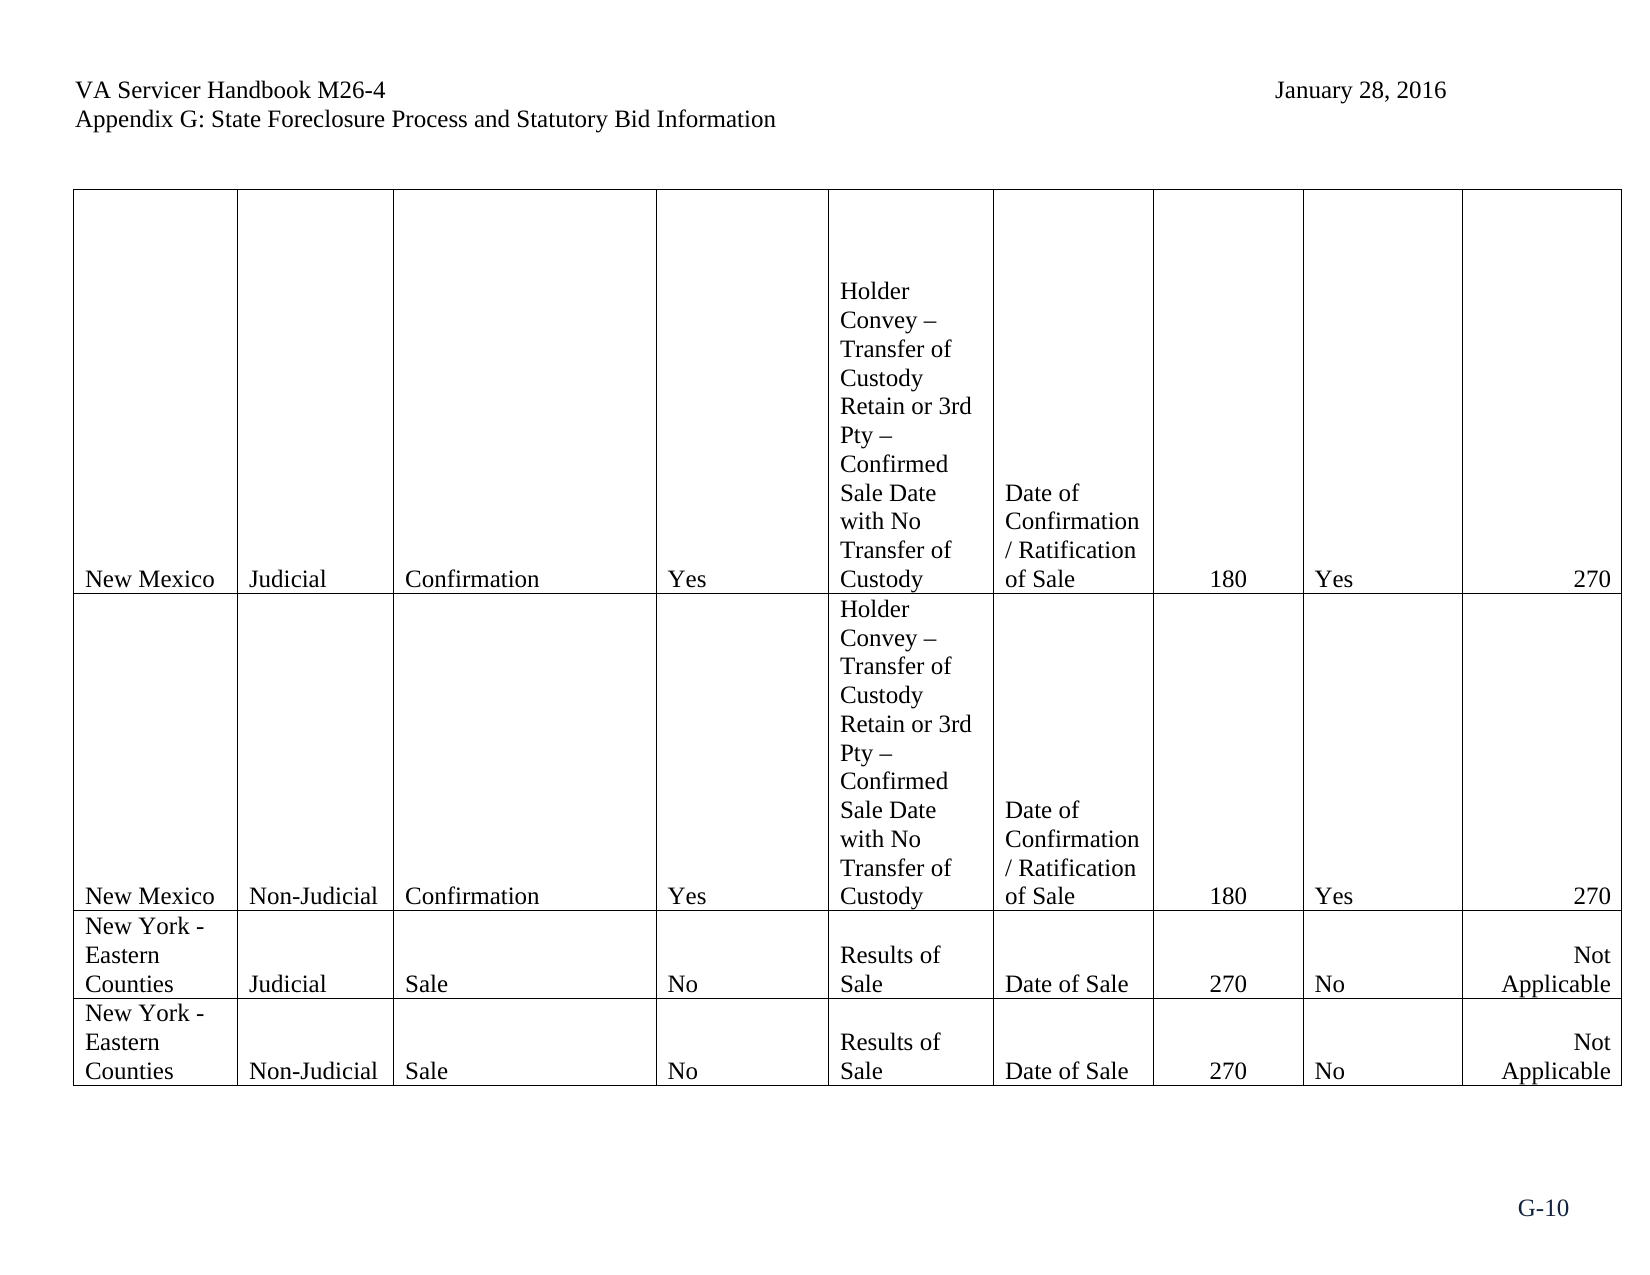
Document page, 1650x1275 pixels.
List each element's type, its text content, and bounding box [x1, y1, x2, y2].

table_cell Results of Sale [829, 999, 993, 1085]
table_cell 180 [1154, 594, 1303, 910]
table_header New Mexico [74, 190, 237, 593]
table_cell Not Applicable [1463, 911, 1621, 997]
table_cell No [657, 911, 828, 997]
table_cell Confirmation [394, 594, 656, 910]
table_header Yes [1304, 190, 1462, 593]
table_header Yes [657, 190, 828, 593]
table_cell No [1304, 911, 1462, 997]
table_header Confirmation [394, 190, 656, 593]
table_cell 270 [1154, 911, 1303, 997]
table_cell New Mexico [74, 594, 237, 910]
table_cell Yes [657, 594, 828, 910]
table_cell New York - Eastern Counties [74, 911, 237, 997]
table_cell Results of Sale [829, 911, 993, 997]
table_cell Judicial [238, 911, 393, 997]
table_cell New York - Eastern Counties [74, 999, 237, 1085]
table_cell 270 [1154, 999, 1303, 1085]
table_cell Holder Convey – Transfer of Custody Retain or 3rd Pty – Confirmed Sale Date with No Transfer of Custody [829, 594, 993, 910]
table_header Date of Confirmation/ Ratification of Sale [994, 190, 1153, 593]
table_cell No [657, 999, 828, 1085]
table_cell Sale [394, 911, 656, 997]
table_cell Date of Sale [994, 999, 1153, 1085]
table_cell Non-Judicial [238, 594, 393, 910]
table_cell Date of Confirmation/ Ratification of Sale [994, 594, 1153, 910]
table_header 270 [1463, 190, 1621, 593]
table_cell Date of Sale [994, 911, 1153, 997]
table_header 180 [1154, 190, 1303, 593]
table_cell Sale [394, 999, 656, 1085]
table_header Holder Convey – Transfer of Custody Retain or 3rd Pty – Confirmed Sale Date with No Transfer of Custody [829, 190, 993, 593]
table_cell No [1304, 999, 1462, 1085]
table_header Judicial [238, 190, 393, 593]
table_cell 270 [1463, 594, 1621, 910]
table_cell Not Applicable [1463, 999, 1621, 1085]
table_cell Yes [1304, 594, 1462, 910]
table_cell Non-Judicial [238, 999, 393, 1085]
